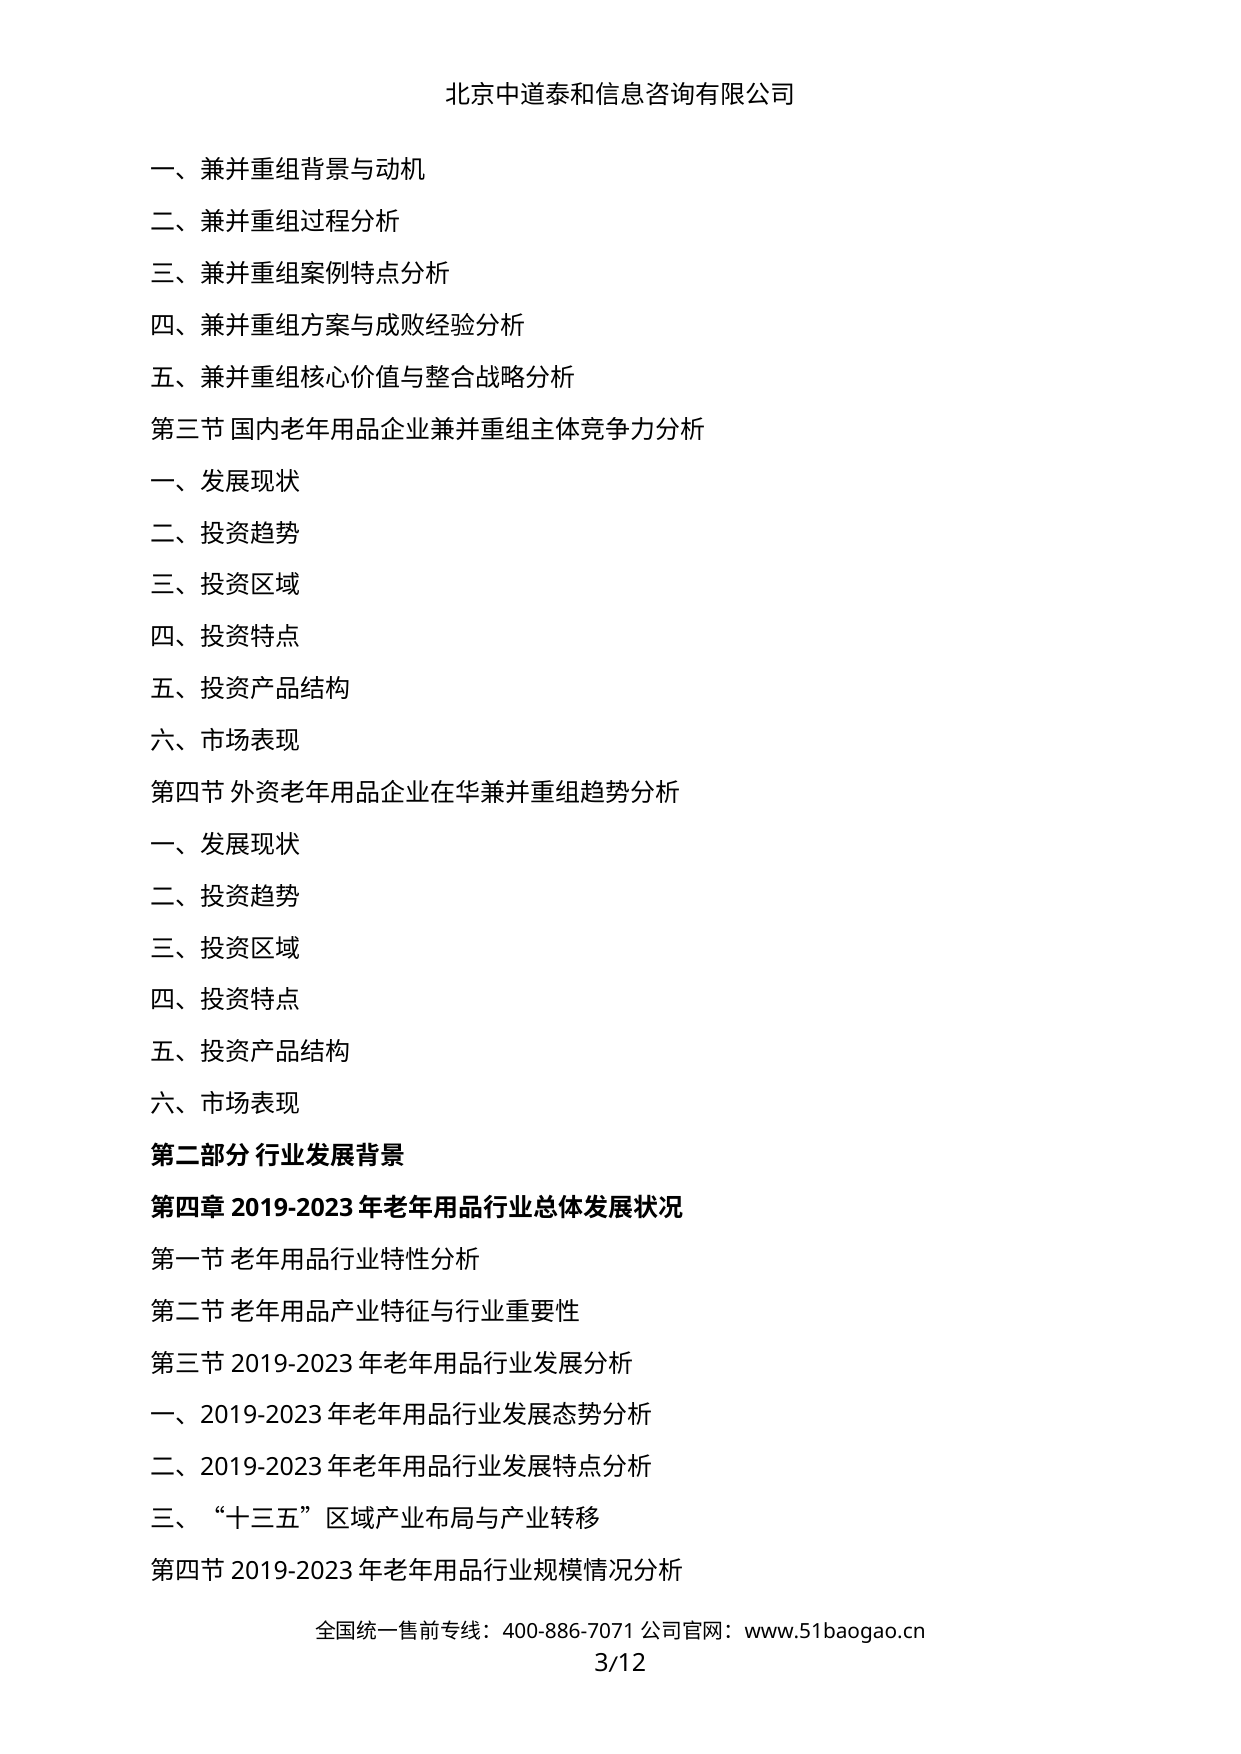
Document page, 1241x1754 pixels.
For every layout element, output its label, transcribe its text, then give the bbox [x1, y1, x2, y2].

text 一、2019-2023年老年用品行业发展态势分析 [150, 1395, 1090, 1431]
text 第三节 国内老年用品企业兼并重组主体竞争力分析 [150, 409, 1090, 446]
text 一、发展现状 [150, 461, 1090, 497]
text 一、发展现状 [150, 824, 1090, 861]
text 六、市场表现 [150, 721, 1090, 757]
text 第四节 2019-2023年老年用品行业规模情况分析 [150, 1551, 1090, 1587]
text 二、投资趋势 [150, 513, 1090, 549]
text 第四节 外资老年用品企业在华兼并重组趋势分析 [150, 772, 1090, 809]
text 第四章 2019-2023年老年用品行业总体发展状况 [150, 1187, 1090, 1224]
text 三、投资区域 [150, 565, 1090, 601]
text 五、投资产品结构 [150, 1032, 1090, 1068]
text 四、投资特点 [150, 980, 1090, 1016]
text 二、2019-2023年老年用品行业发展特点分析 [150, 1447, 1090, 1483]
text 一、兼并重组背景与动机 [150, 150, 1090, 186]
text 四、兼并重组方案与成败经验分析 [150, 306, 1090, 342]
text 三、投资区域 [150, 928, 1090, 964]
text 第一节 老年用品行业特性分析 [150, 1239, 1090, 1276]
text 第二节 老年用品产业特征与行业重要性 [150, 1291, 1090, 1327]
text 六、市场表现 [150, 1084, 1090, 1120]
text 五、兼并重组核心价值与整合战略分析 [150, 357, 1090, 394]
text 三、兼并重组案例特点分析 [150, 254, 1090, 290]
text 第三节 2019-2023年老年用品行业发展分析 [150, 1343, 1090, 1379]
text 二、投资趋势 [150, 876, 1090, 912]
text 第二部分 行业发展背景 [150, 1136, 1090, 1172]
text 二、兼并重组过程分析 [150, 202, 1090, 238]
text 三、“十三五”区域产业布局与产业转移 [150, 1499, 1090, 1535]
text 五、投资产品结构 [150, 669, 1090, 705]
text 四、投资特点 [150, 617, 1090, 653]
